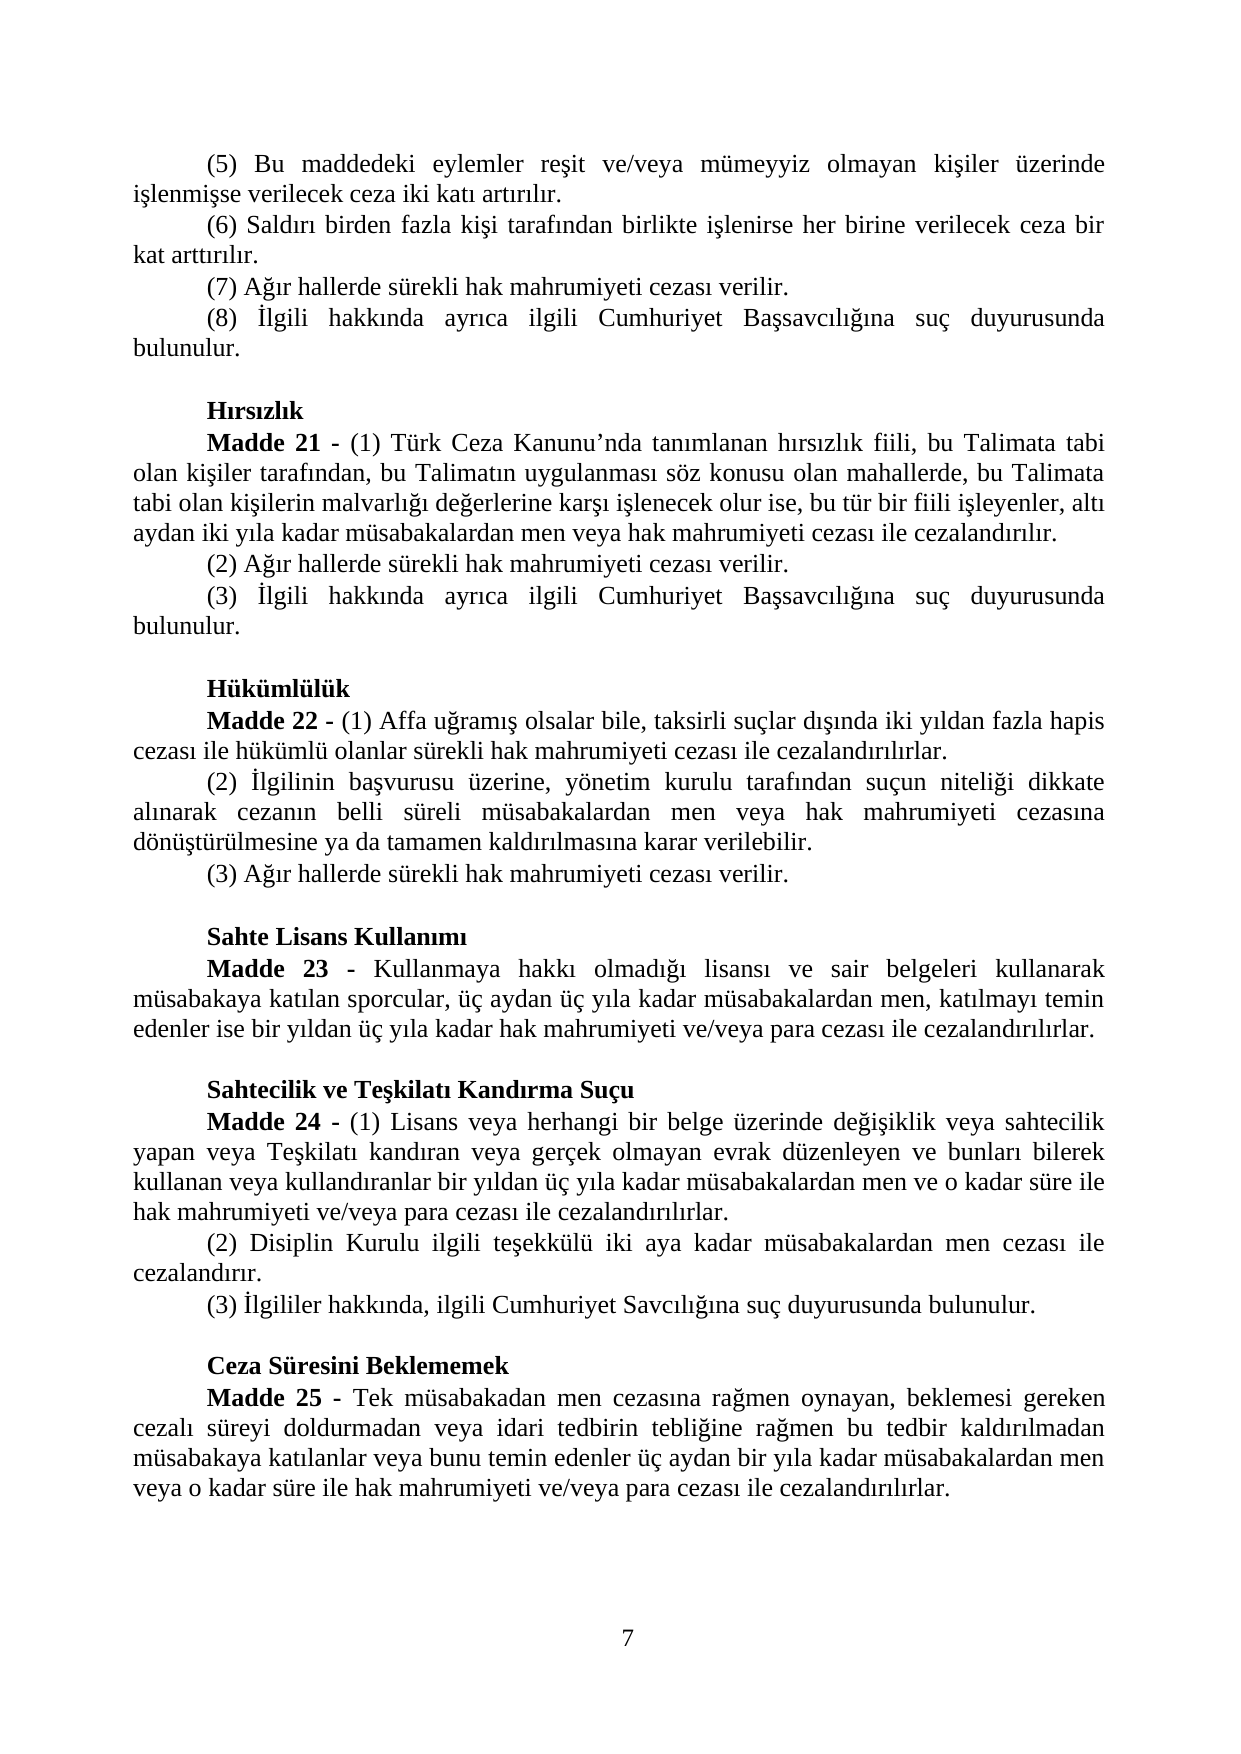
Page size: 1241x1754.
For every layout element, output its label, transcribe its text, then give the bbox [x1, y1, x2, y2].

text (6) Saldırı birden fazla kişi tarafından birlikte işlenirse her birine verilecek ceza bir kat arttırılır. [133, 209, 1107, 269]
text Sahtecilik ve Teşkilatı Kandırma Suçu [207, 1044, 1107, 1104]
text Madde 24 - (1) Lisans veya herhangi bir belge üzerinde değişiklik veya sahtecilik yapan veya Teşkilatı kandıran veya gerçek olmayan evrak düzenleyen ve bunları bilerek kullanan veya kullandıranlar bir yıldan üç yıla kadar müsabakalardan men ve o kadar süre ile hak mahrumiyeti ve/veya para cezası ile cezalandırılırlar. [133, 1106, 1107, 1226]
text Ceza Süresini Beklememek [207, 1320, 1107, 1380]
text (2) Disiplin Kurulu ilgili teşekkülü iki aya kadar müsabakalardan men cezası ile cezalandırır. [133, 1227, 1107, 1287]
text Hükümlülük [133, 673, 1107, 703]
text Madde 22 - (1) Affa uğramış olsalar bile, taksirli suçlar dışında iki yıldan fazla hapis cezası ile hükümlü olanlar sürekli hak mahrumiyeti cezası ile cezalandırılırlar. [133, 705, 1107, 765]
text Madde 25 - Tek müsabakadan men cezasına rağmen oynayan, beklemesi gereken cezalı süreyi doldurmadan veya idari tedbirin tebliğine rağmen bu tedbir kaldırılmadan müsabakaya katılanlar veya bunu temin edenler üç aydan bir yıla kadar müsabakalardan men veya o kadar süre ile hak mahrumiyeti ve/veya para cezası ile cezalandırılırlar. [133, 1382, 1107, 1502]
text Madde 23 - Kullanmaya hakkı olmadığı lisansı ve sair belgeleri kullanarak müsabakaya katılan sporcular, üç aydan üç yıla kadar müsabakalardan men, katılmayı temin edenler ise bir yıldan üç yıla kadar hak mahrumiyeti ve/veya para cezası ile cezalandırılırlar. [133, 953, 1107, 1043]
text (5) Bu maddedeki eylemler reşit ve/veya mümeyyiz olmayan kişiler üzerinde işlenmişse verilecek ceza iki katı artırılır. [133, 148, 1107, 208]
text Hırsızlık [133, 395, 1107, 425]
text Madde 21 - (1) Türk Ceza Kanunu’nda tanımlanan hırsızlık fiili, bu Talimata tabi olan kişiler tarafından, bu Talimatın uygulanması söz konusu olan mahallerde, bu Talimata tabi olan kişilerin malvarlığı değerlerine karşı işlenecek olur ise, bu tür bir fiili işleyenler, altı aydan iki yıla kadar müsabakalardan men veya hak mahrumiyeti cezası ile cezalandırılır. [133, 427, 1107, 547]
text (3) İlgili hakkında ayrıca ilgili Cumhuriyet Başsavcılığına suç duyurusunda bulunulur. [133, 580, 1107, 640]
text (8) İlgili hakkında ayrıca ilgili Cumhuriyet Başsavcılığına suç duyurusunda bulunulur. [133, 302, 1107, 362]
text (7) Ağır hallerde sürekli hak mahrumiyeti cezası verilir. [133, 271, 1107, 301]
text (2) Ağır hallerde sürekli hak mahrumiyeti cezası verilir. [133, 548, 1107, 578]
text (3) Ağır hallerde sürekli hak mahrumiyeti cezası verilir. [133, 858, 1107, 888]
text (2) İlgilinin başvurusu üzerine, yönetim kurulu tarafından suçun niteliği dikkate alınarak cezanın belli süreli müsabakalardan men veya hak mahrumiyeti cezasına dönüştürülmesine ya da tamamen kaldırılmasına karar verilebilir. [133, 766, 1107, 856]
text (3) İlgililer hakkında, ilgili Cumhuriyet Savcılığına suç duyurusunda bulunulur. [133, 1289, 1107, 1319]
text Sahte Lisans Kullanımı [133, 921, 1107, 951]
